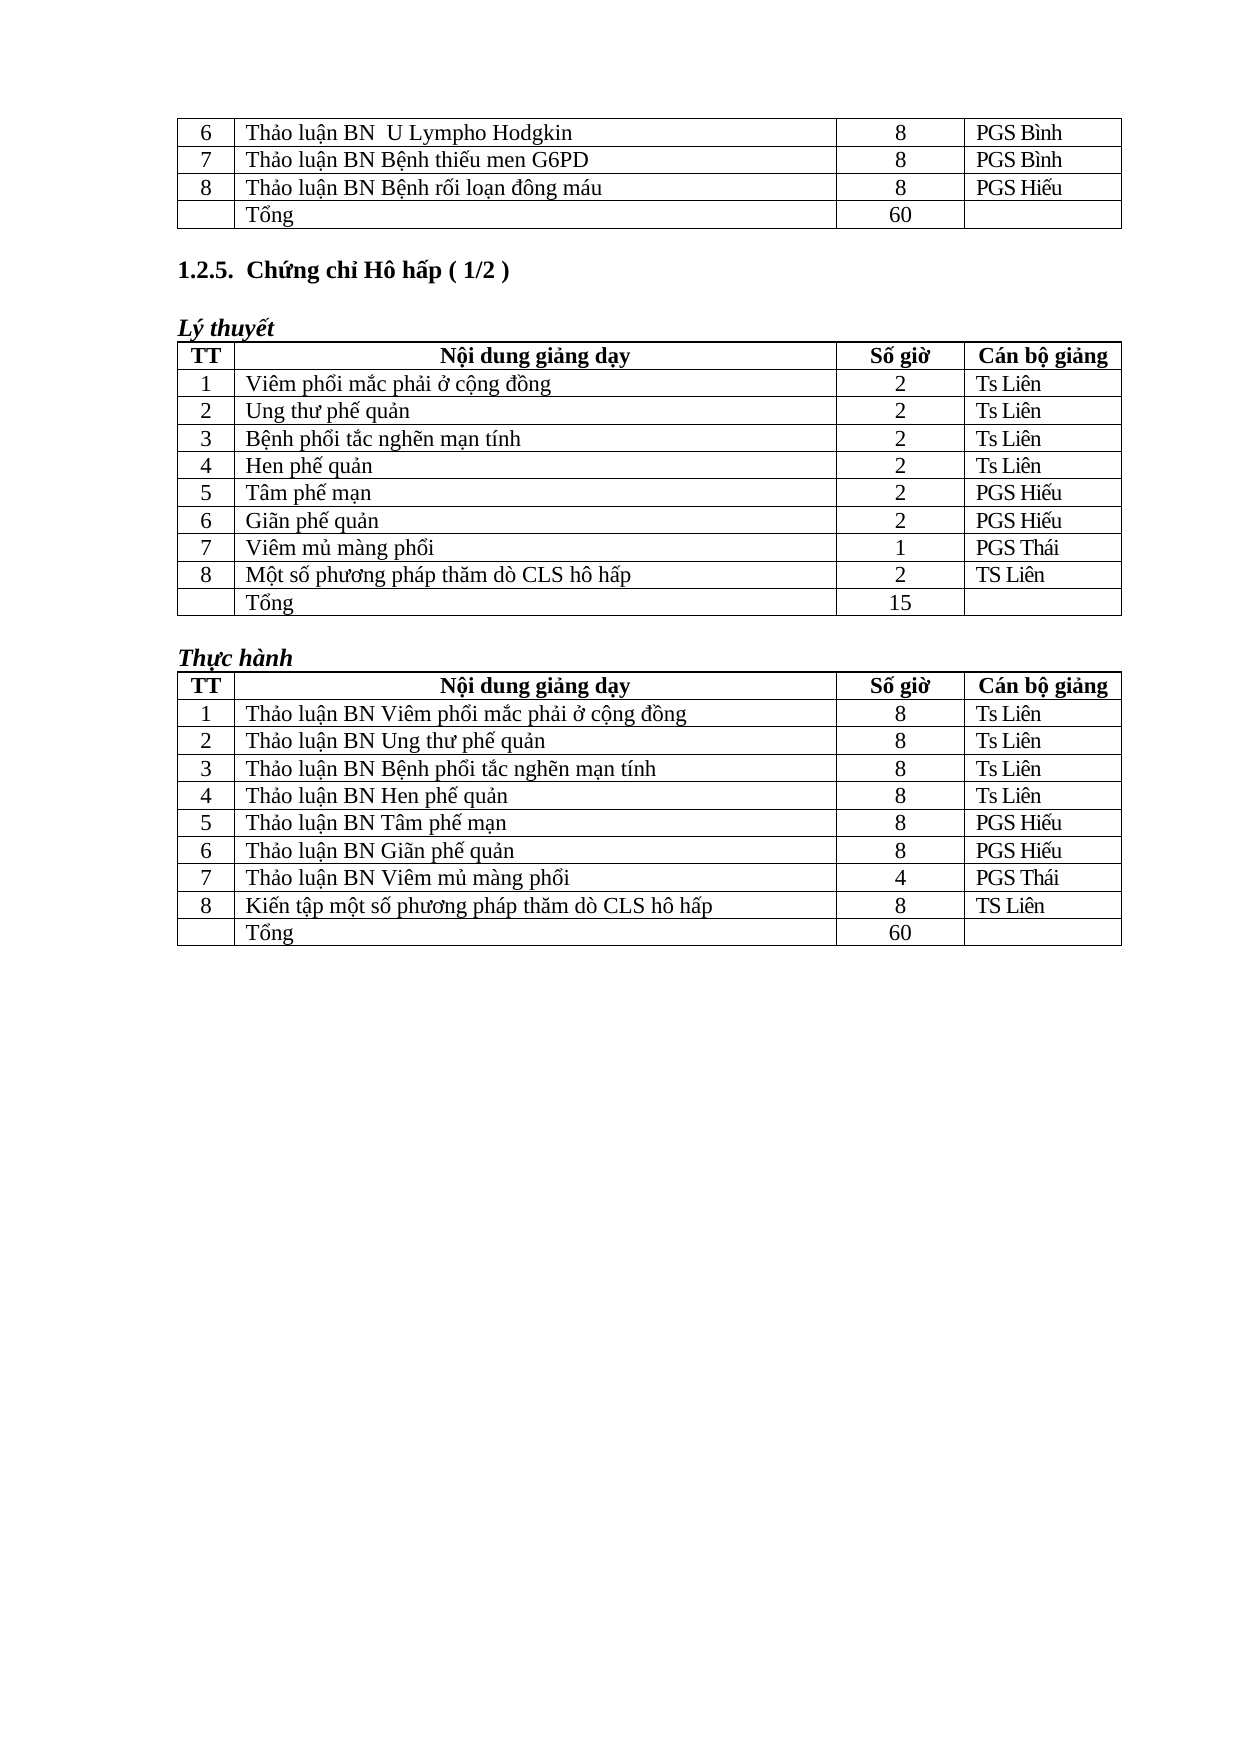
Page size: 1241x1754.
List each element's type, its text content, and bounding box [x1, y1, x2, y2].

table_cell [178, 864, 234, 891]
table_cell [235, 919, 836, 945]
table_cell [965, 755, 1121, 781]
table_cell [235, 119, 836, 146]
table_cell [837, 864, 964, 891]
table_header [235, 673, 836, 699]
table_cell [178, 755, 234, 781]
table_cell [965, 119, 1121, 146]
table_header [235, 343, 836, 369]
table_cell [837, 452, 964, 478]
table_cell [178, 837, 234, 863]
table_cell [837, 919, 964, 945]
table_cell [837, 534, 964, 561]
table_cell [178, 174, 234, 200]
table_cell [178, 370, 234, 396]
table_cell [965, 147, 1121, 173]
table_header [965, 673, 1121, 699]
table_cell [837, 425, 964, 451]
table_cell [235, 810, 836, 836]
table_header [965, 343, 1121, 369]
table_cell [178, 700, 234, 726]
text 1.2.5. Chứng chỉ Hô hấp ( 1/2 ) [177, 255, 1122, 284]
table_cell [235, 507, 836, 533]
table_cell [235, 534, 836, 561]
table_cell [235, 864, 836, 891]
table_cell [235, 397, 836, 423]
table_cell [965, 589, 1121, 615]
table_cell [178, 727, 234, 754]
text Thực hành [177, 643, 1122, 671]
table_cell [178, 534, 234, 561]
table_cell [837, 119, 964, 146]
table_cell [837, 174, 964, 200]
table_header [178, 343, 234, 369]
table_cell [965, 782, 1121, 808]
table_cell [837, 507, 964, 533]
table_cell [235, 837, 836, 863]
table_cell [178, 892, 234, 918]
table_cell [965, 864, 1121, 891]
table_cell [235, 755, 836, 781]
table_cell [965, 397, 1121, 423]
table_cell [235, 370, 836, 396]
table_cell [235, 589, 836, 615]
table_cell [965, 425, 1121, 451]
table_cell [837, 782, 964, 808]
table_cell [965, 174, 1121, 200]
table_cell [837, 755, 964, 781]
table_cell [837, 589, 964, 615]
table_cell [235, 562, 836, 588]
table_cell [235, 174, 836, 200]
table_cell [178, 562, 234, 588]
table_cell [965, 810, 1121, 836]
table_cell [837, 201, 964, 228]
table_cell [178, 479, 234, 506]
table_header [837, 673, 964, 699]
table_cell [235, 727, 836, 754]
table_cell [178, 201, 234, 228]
text Lý thuyết [177, 313, 1122, 341]
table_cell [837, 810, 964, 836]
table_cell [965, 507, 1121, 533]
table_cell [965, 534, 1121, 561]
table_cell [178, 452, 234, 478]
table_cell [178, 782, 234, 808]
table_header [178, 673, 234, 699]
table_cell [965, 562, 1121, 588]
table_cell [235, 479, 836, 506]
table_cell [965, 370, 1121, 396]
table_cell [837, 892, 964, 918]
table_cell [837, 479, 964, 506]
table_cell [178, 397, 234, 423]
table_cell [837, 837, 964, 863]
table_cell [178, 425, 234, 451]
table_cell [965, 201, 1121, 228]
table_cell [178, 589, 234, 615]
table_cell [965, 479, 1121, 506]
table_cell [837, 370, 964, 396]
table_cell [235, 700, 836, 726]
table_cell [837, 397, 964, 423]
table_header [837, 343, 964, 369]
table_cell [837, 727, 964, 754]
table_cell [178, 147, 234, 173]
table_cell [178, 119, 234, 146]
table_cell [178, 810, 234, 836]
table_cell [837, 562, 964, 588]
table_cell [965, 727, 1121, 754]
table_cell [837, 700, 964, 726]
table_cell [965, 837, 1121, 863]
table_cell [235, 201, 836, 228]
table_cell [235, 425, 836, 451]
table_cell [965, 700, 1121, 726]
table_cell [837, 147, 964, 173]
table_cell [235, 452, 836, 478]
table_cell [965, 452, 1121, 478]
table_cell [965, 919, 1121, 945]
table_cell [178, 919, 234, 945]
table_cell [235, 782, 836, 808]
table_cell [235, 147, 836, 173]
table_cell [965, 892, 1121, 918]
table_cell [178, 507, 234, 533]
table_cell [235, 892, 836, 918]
